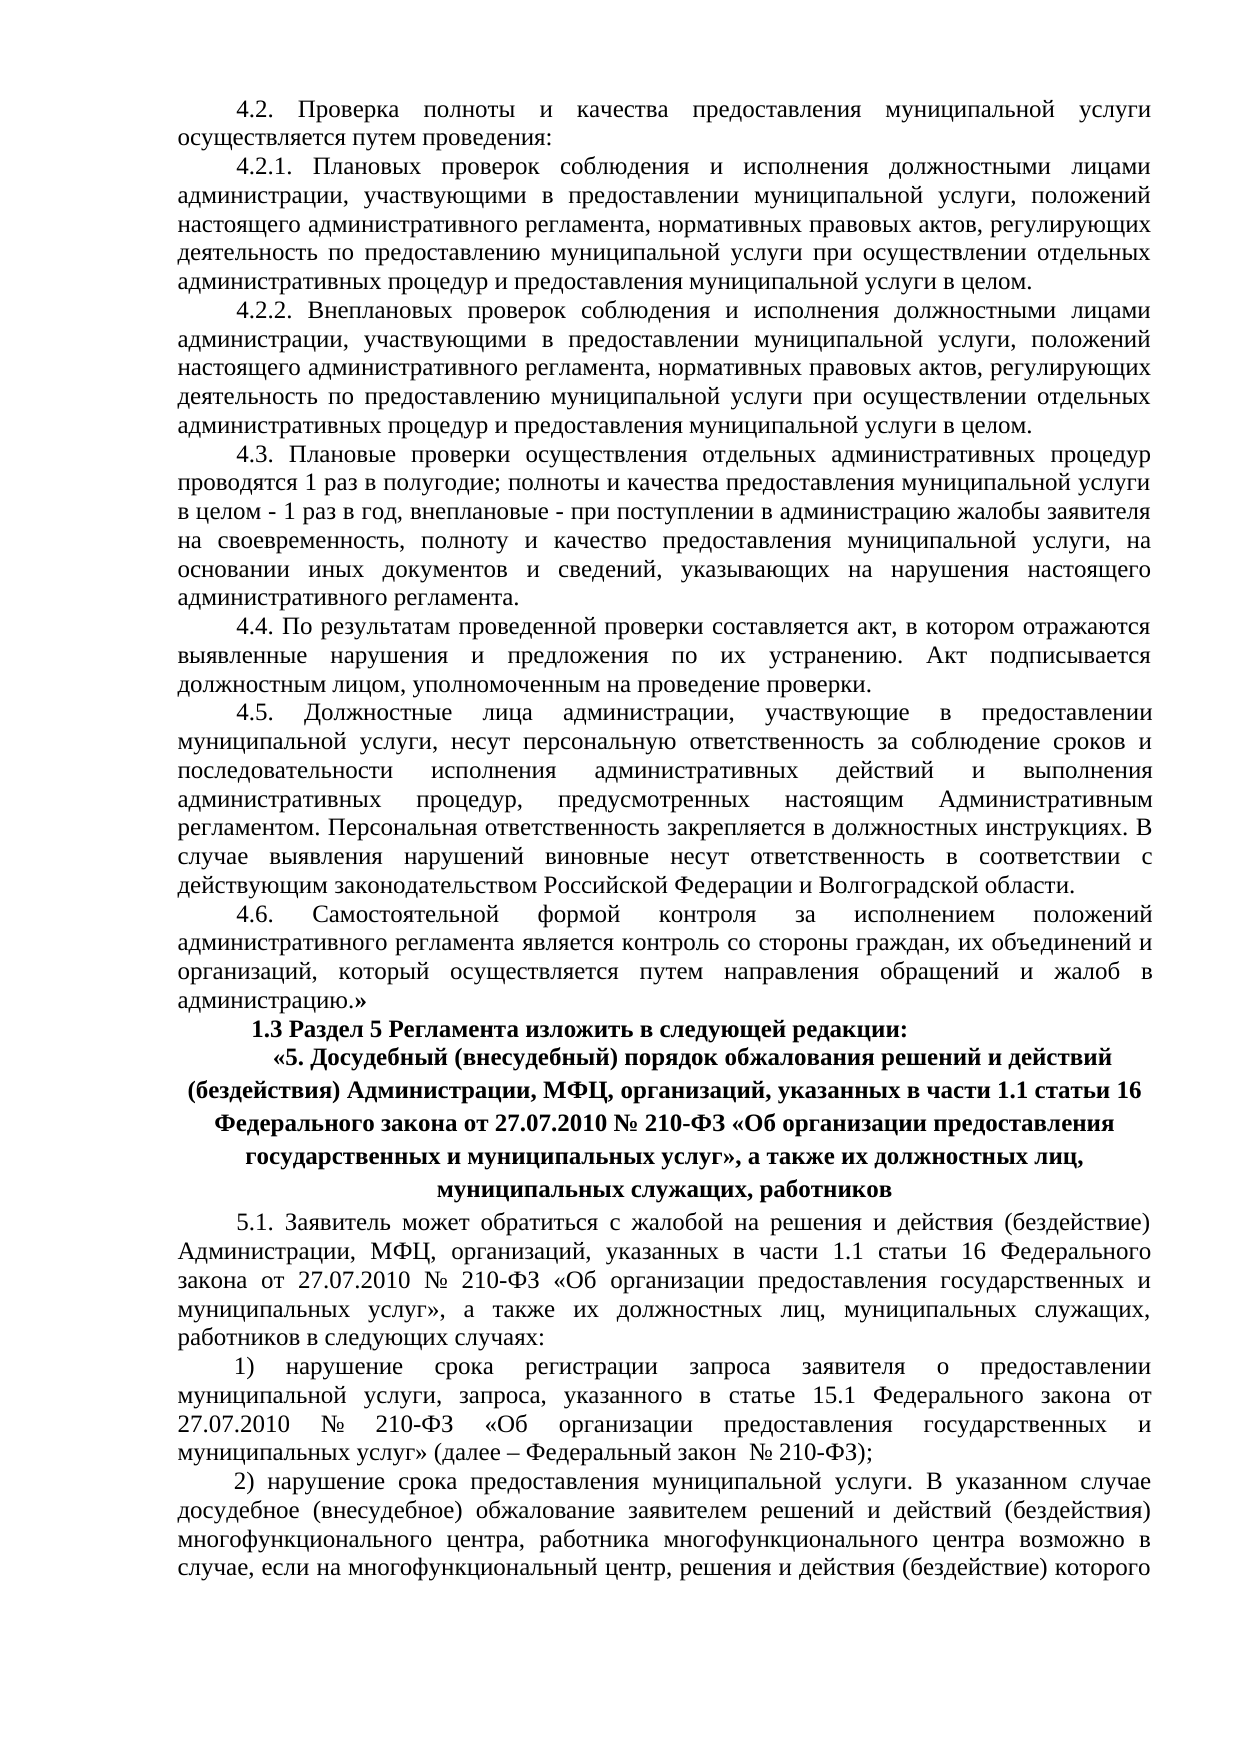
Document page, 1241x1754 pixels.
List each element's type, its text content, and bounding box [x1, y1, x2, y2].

text 5.1. Заявитель может обратиться с жалобой на решения и действия (бездействие) Администрации, МФЦ, организаций, указанных в части 1.1 статьи 16 Федерального закона от 27.07.2010 № 210-ФЗ «Об организации предоставления государственных и муниципальных услуг», а также их должностных лиц, муниципальных служащих, работников в следующих случаях: [177, 1207, 1152, 1351]
text 1) нарушение срока регистрации запроса заявителя о предоставлении муниципальной услуги, запроса, указанного в статье 15.1 Федерального закона от 27.07.2010 № 210-ФЗ «Об организации предоставления государственных и муниципальных услуг» (далее – Федеральный закон № 210-ФЗ); [177, 1351, 1152, 1466]
text 4.3. Плановые проверки осуществления отдельных административных процедур проводятся 1 раз в полугодие; полноты и качества предоставления муниципальной услуги в целом - 1 раз в год, внеплановые - при поступлении в администрацию жалобы заявителя на своевременность, полноту и качество предоставления муниципальной услуги, на основании иных документов и сведений, указывающих на нарушения настоящего административного регламента. [177, 439, 1152, 611]
text 4.5. Должностные лица администрации, участвующие в предоставлении муниципальной услуги, несут персональную ответственность за соблюдение сроков и последовательности исполнения административных действий и выполнения административных процедур, предусмотренных настоящим Административным регламентом. Персональная ответственность закрепляется в должностных инструкциях. В случае выявления нарушений виновные несут ответственность в соответствии с действующим законодательством Российской Федерации и Волгоградской области. [177, 697, 1153, 899]
text 4.2. Проверка полноты и качества предоставления муниципальной услуги осуществляется путем проведения: [177, 94, 1152, 151]
text 4.4. По результатам проведенной проверки составляется акт, в котором отражаются выявленные нарушения и предложения по их устранению. Акт подписывается должностным лицом, уполномоченным на проведение проверки. [177, 611, 1152, 697]
text 4.2.2. Внеплановых проверок соблюдения и исполнения должностными лицами администрации, участвующими в предоставлении муниципальной услуги, положений настоящего административного регламента, нормативных правовых актов, регулирующих деятельность по предоставлению муниципальной услуги при осуществлении отдельных административных процедур и предоставления муниципальной услуги в целом. [177, 295, 1152, 439]
text 4.2.1. Плановых проверок соблюдения и исполнения должностными лицами администрации, участвующими в предоставлении муниципальной услуги, положений настоящего административного регламента, нормативных правовых актов, регулирующих деятельность по предоставлению муниципальной услуги при осуществлении отдельных административных процедур и предоставления муниципальной услуги в целом. [177, 151, 1152, 295]
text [177, 1466, 1152, 1581]
text 1.3 Раздел 5 Регламента изложить в следующей редакции: [177, 1014, 1152, 1042]
text 4.6. Самостоятельной формой контроля за исполнением положений административного регламента является контроль со стороны граждан, их объединений и организаций, который осуществляется путем направления обращений и жалоб в администрацию.» [177, 899, 1153, 1014]
text «5. Досудебный (внесудебный) порядок обжалования решений и действий (бездействия) Администрации, МФЦ, организаций, указанных в части 1.1 статьи 16 Федерального закона от 27.07.2010 № 210-ФЗ «Об организации предоставления государственных и муниципальных услуг», а также их должностных лиц, муниципальных служащих, работников [177, 1042, 1152, 1203]
